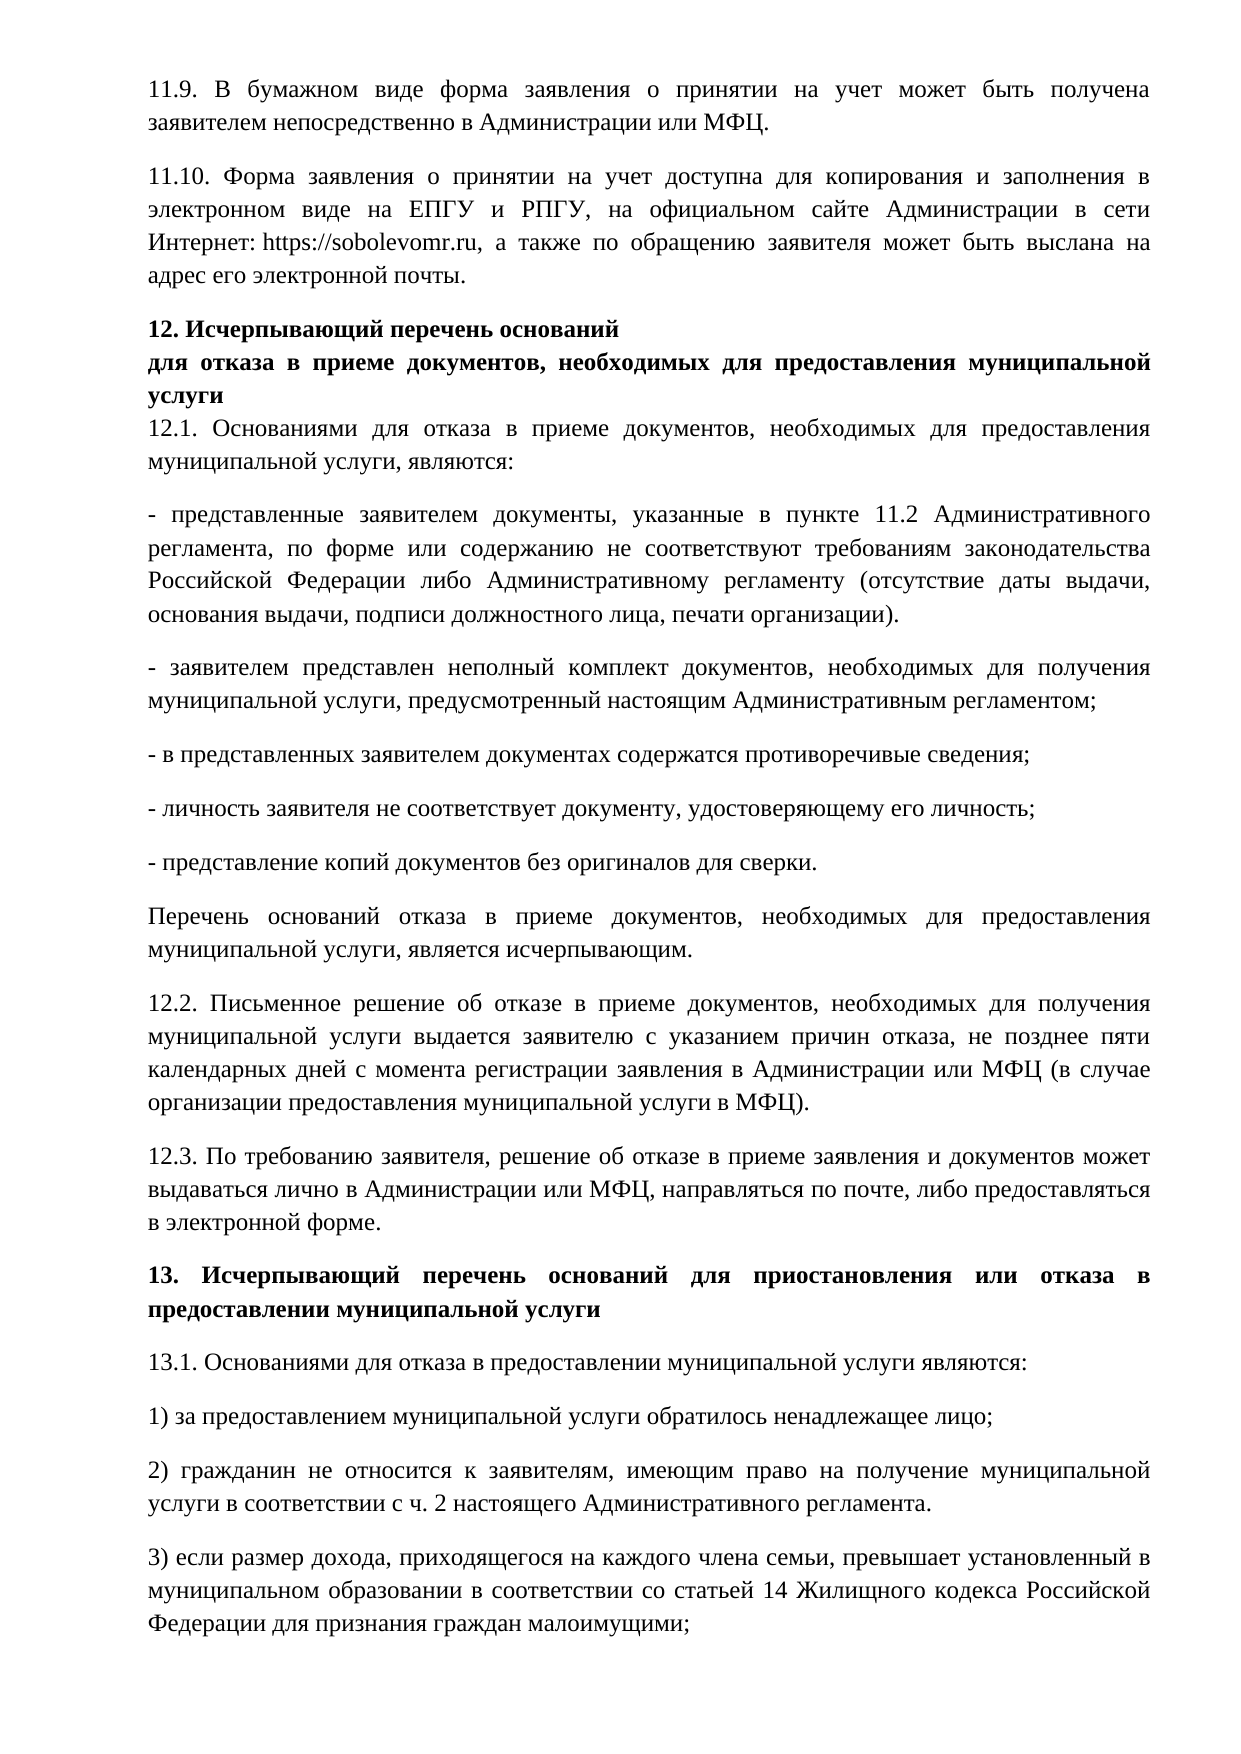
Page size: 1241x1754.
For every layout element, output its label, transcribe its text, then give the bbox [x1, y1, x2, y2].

text 11.10. Форма заявления о принятии на учет доступна для копирования и заполнения в электронном виде на ЕПГУ и РПГУ, на официальном сайте Администрации в сети Интернет: https://sobolevomr.ru, а также по обращению заявителя может быть выслана на адрес его электронной почты. [148, 161, 1152, 288]
text 12. Исчерпывающий перечень оснований [148, 314, 1152, 342]
text 12.3. По требованию заявителя, решение об отказе в приеме заявления и документов может выдаваться лично в Администрации или МФЦ, направляться по почте, либо предоставляться в электронной форме. [148, 1141, 1152, 1236]
text - представленные заявителем документы, указанные в пункте 11.2 Административного регламента, по форме или содержанию не соответствуют требованиям законодательства Российской Федерации либо Административному регламенту (отсутствие даты выдачи, основания выдачи, подписи должностного лица, печати организации). [148, 499, 1152, 627]
text Перечень оснований отказа в приеме документов, необходимых для предоставления муниципальной услуги, является исчерпывающим. [148, 901, 1152, 963]
text 2) гражданин не относится к заявителям, имеющим право на получение муниципальной услуги в соответствии с ч. 2 настоящего Административного регламента. [148, 1455, 1152, 1517]
text - личность заявителя не соответствует документу, удостоверяющему его личность; [148, 793, 1152, 822]
text для отказа в приеме документов, необходимых для предоставления муниципальной услуги [148, 347, 1152, 408]
text 12.2. Письменное решение об отказе в приеме документов, необходимых для получения муниципальной услуги выдается заявителю с указанием причин отказа, не позднее пяти календарных дней с момента регистрации заявления в Администрации или МФЦ (в случае организации предоставления муниципальной услуги в МФЦ). [148, 988, 1152, 1116]
text - заявителем представлен неполный комплект документов, необходимых для получения муниципальной услуги, предусмотренный настоящим Административным регламентом; [148, 652, 1152, 714]
text 11.9. В бумажном виде форма заявления о принятии на учет может быть получена заявителем непосредственно в Администрации или МФЦ. [148, 74, 1152, 136]
text 13. Исчерпывающий перечень оснований для приостановления или отказа в предоставлении муниципальной услуги [148, 1261, 1152, 1322]
text - представление копий документов без оригиналов для сверки. [148, 847, 1152, 876]
text 13.1. Основаниями для отказа в предоставлении муниципальной услуги являются: [148, 1347, 1152, 1376]
text 1) за предоставлением муниципальной услуги обратилось ненадлежащее лицо; [148, 1401, 1152, 1430]
text 3) если размер дохода, приходящегося на каждого члена семьи, превышает установленный в муниципальном образовании в соответствии со статьей 14 Жилищного кодекса Российской Федерации для признания граждан малоимущими; [148, 1542, 1152, 1637]
text 12.1. Основаниями для отказа в приеме документов, необходимых для предоставления муниципальной услуги, являются: [148, 413, 1152, 474]
text - в представленных заявителем документах содержатся противоречивые сведения; [148, 739, 1152, 768]
